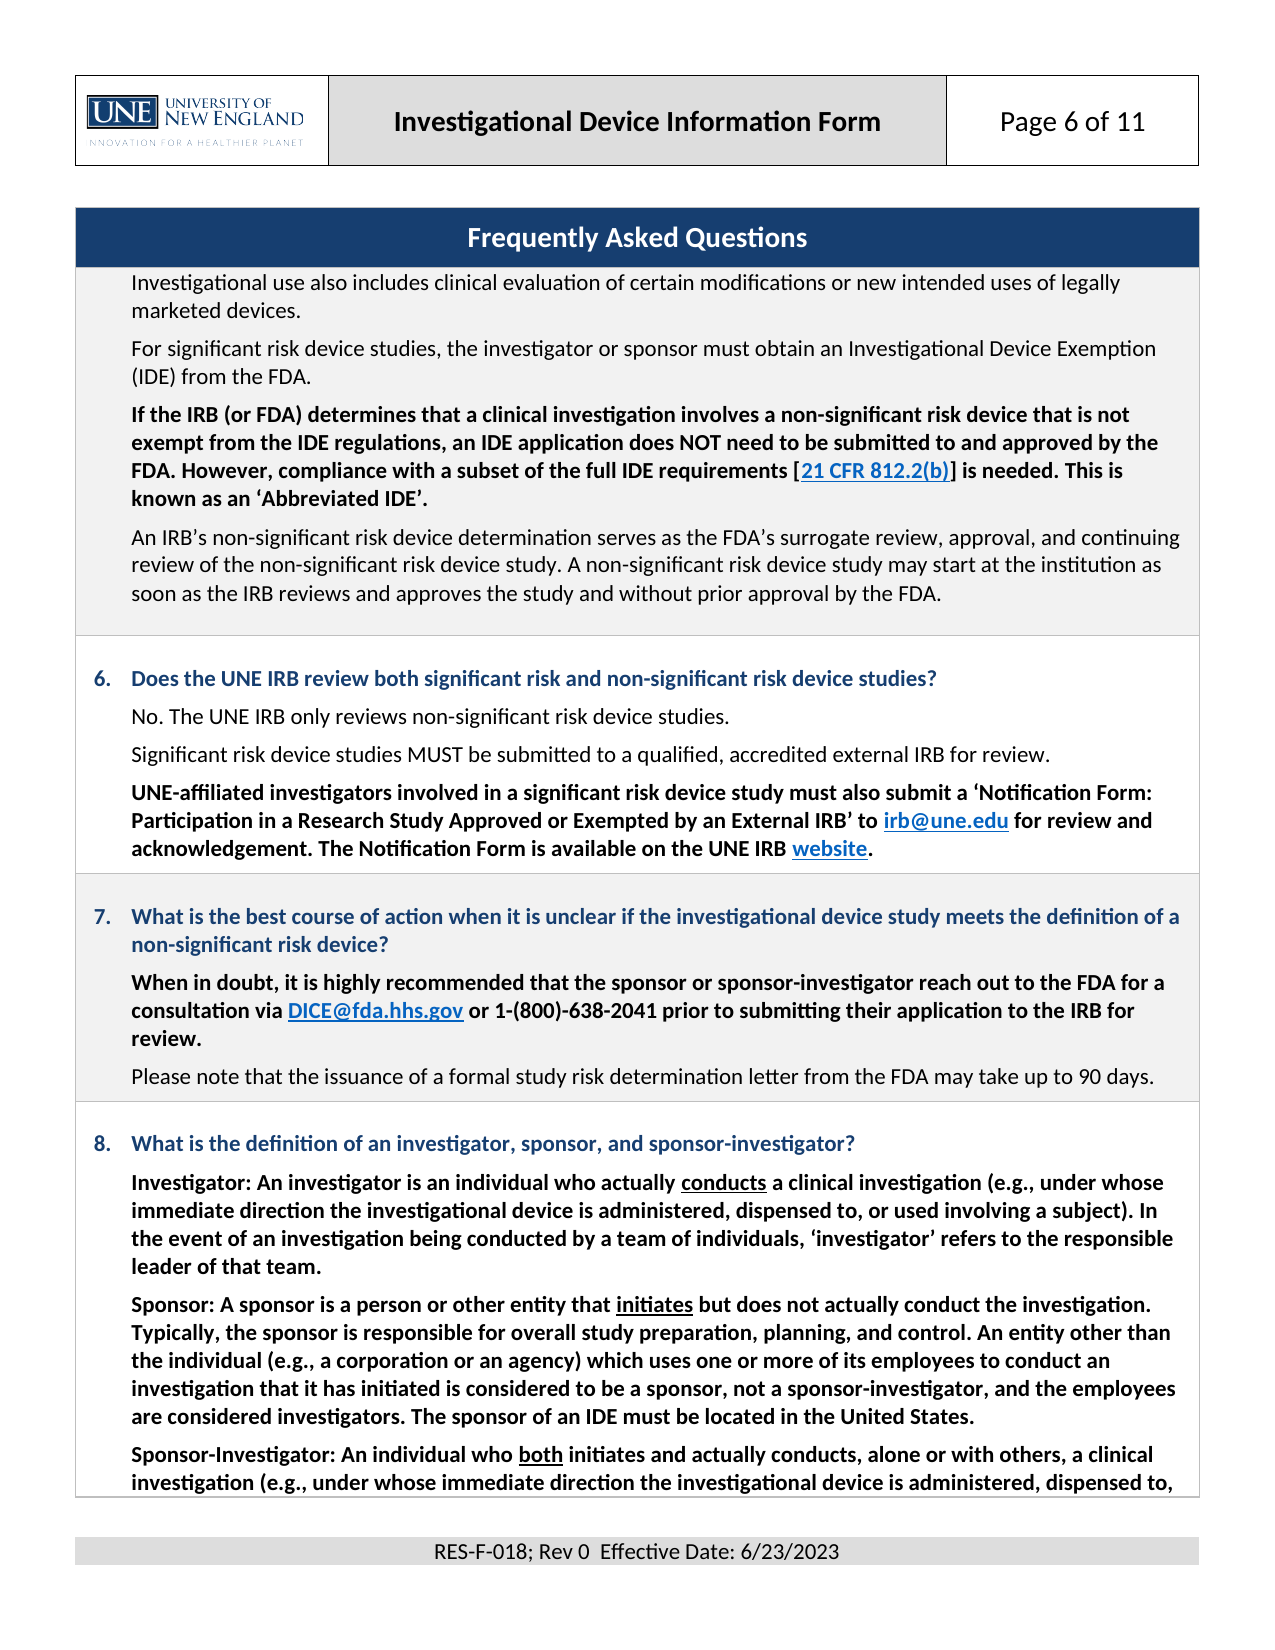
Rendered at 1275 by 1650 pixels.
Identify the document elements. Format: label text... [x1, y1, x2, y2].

table_cell What is the best course of action when it is unclear if the investigational device study meets the definition of a non-significant risk device? When in doubt, it is highly recommended that the sponsor or sponsor-investigator reach out to the FDA for a consultation via DICE@fda.hhs.gov or 1-(800)-638-2041 prior to submitting their application to the IRB for review. Please note that the issuance of a formal study risk determination letter from the FDA may take up to 90 days. [76, 874, 1199, 1101]
picture [86, 95, 303, 146]
table_header Frequently Asked Questions [76, 208, 1199, 267]
table_cell Does the UNE IRB review both significant risk and non-significant risk device studies? No. The UNE IRB only reviews non-significant risk device studies. Significant risk device studies MUST be submitted to a qualified, accredited external IRB for review. UNE-affiliated investigators involved in a significant risk device study must also submit a ‘Notification Form: Participation in a Research Study Approved or Exempted by an External IRB’ to irb@une.edu for review and acknowledgement. The Notification Form is available on the UNE IRB website. [76, 636, 1199, 873]
